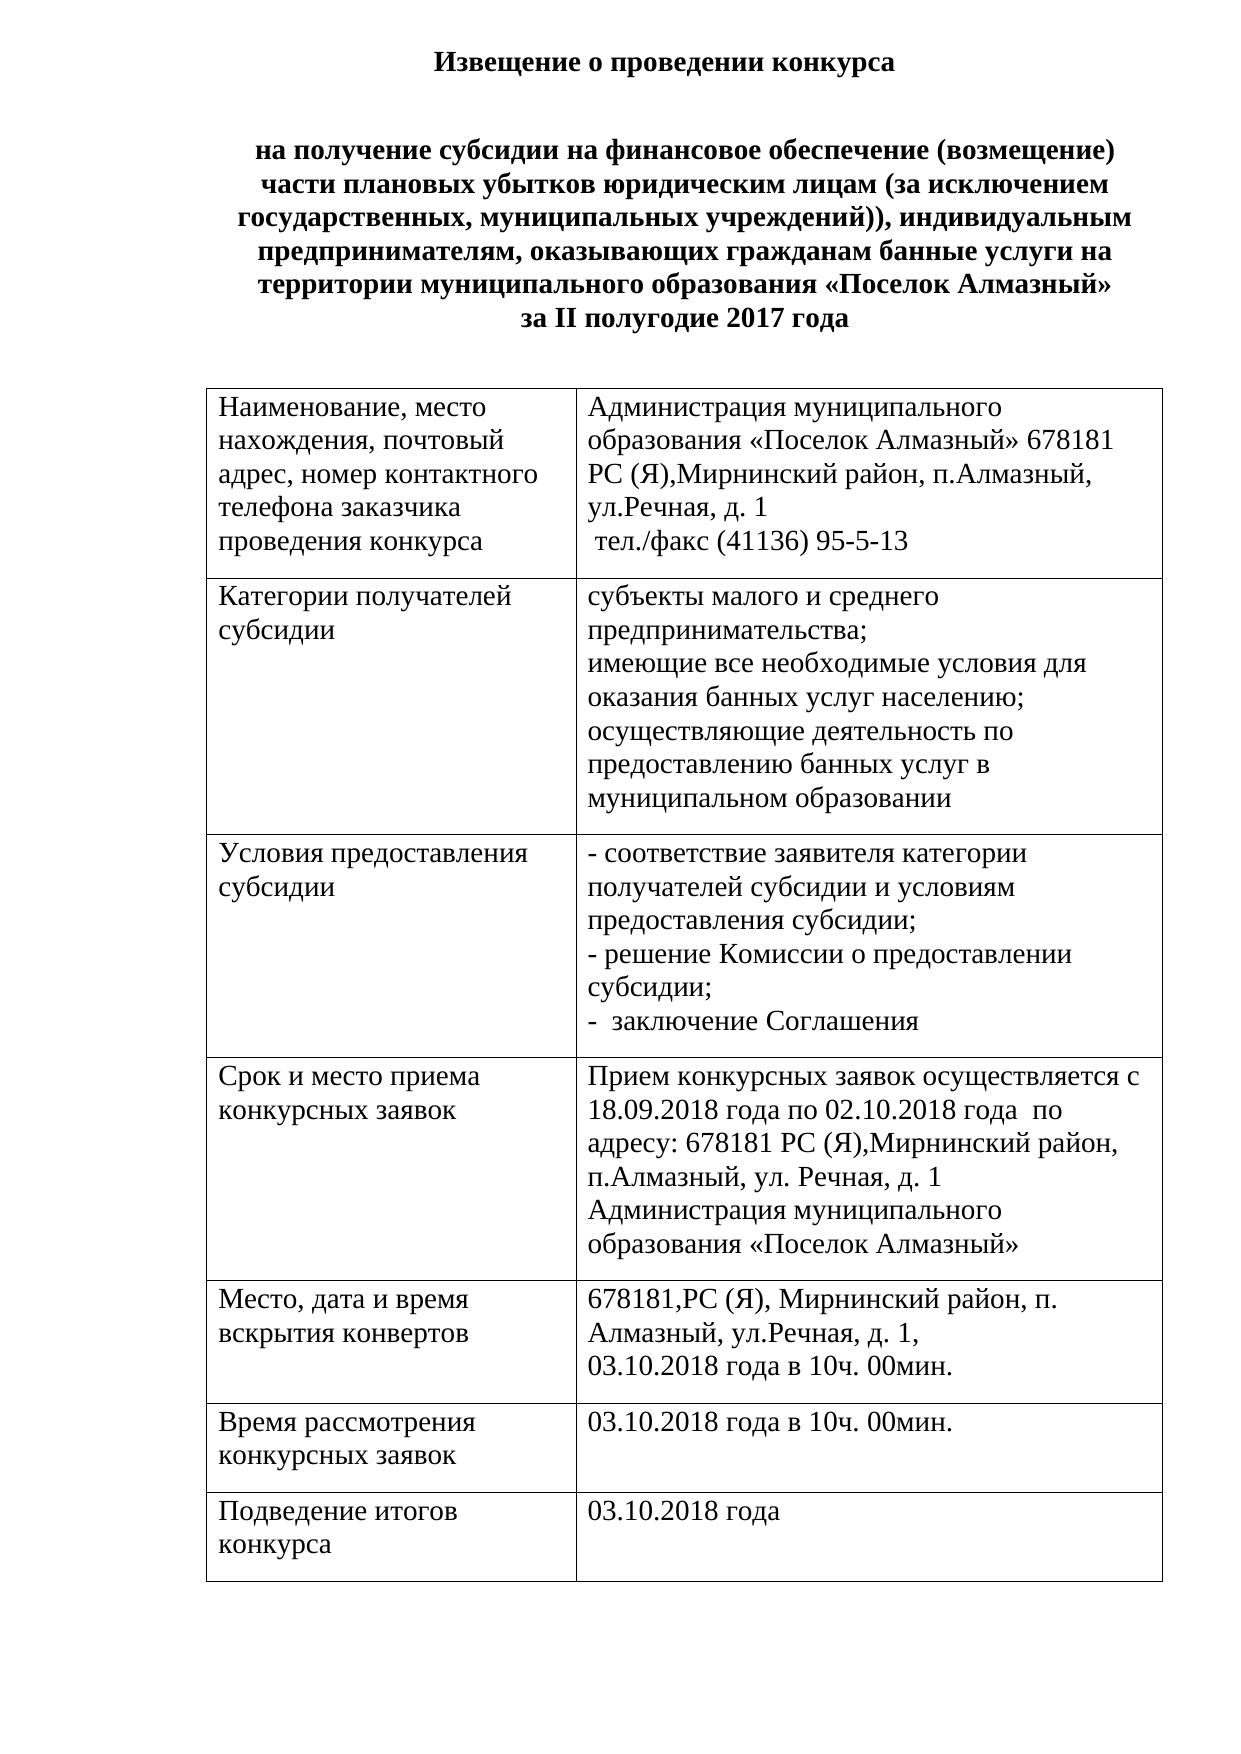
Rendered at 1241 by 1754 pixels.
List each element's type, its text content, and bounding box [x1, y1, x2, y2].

table_cell 03.10.2018 года в 10ч. 00мин. [577, 1404, 1162, 1492]
table_cell Наименование, место нахождения, почтовый адрес, номер контактного телефона заказчика проведения конкурса [207, 389, 576, 577]
table_cell 03.10.2018 года [577, 1493, 1162, 1581]
table_cell Категории получателей субсидии [207, 579, 576, 834]
table_header на получение субсидии на финансовое обеспечение (возмещение) части плановых убытков юридическим лицам (за исключением государственных, муниципальных учреждений)), индивидуальным предпринимателям, оказывающих гражданам банные услуги на территории муниципального образования «Поселок Алмазный» за II полугодие 2017 года [207, 132, 1163, 388]
table_cell субъекты малого и среднего предпринимательства; имеющие все необходимые условия для оказания банных услуг населению; осуществляющие деятельность по предоставлению банных услуг в муниципальном образовании [577, 579, 1162, 834]
table_cell Срок и место приема конкурсных заявок [207, 1058, 576, 1280]
table_cell - соответствие заявителя категории получателей субсидии и условиям предоставления субсидии; - решение Комиссии о предоставлении субсидии; - заключение Соглашения [577, 835, 1162, 1057]
table_cell Место, дата и время вскрытия конвертов [207, 1281, 576, 1403]
text Извещение о проведении конкурса [177, 44, 1152, 78]
table_cell 678181,РС (Я), Мирнинский район, п. Алмазный, ул.Речная, д. 1, 03.10.2018 года в 10ч. 00мин. [577, 1281, 1162, 1403]
table_cell Прием конкурсных заявок осуществляется с 18.09.2018 года по 02.10.2018 года по адресу: 678181 РС (Я),Мирнинский район, п.Алмазный, ул. Речная, д. 1 Администрация муниципального образования «Поселок Алмазный» [577, 1058, 1162, 1280]
table_cell Администрация муниципального образования «Поселок Алмазный» 678181 РС (Я),Мирнинский район, п.Алмазный, ул.Речная, д. 1 тел./факс (41136) 95-5-13 [577, 389, 1162, 577]
table_cell Условия предоставления субсидии [207, 835, 576, 1057]
table_cell Подведение итогов конкурса [207, 1493, 576, 1581]
table_cell Время рассмотрения конкурсных заявок [207, 1404, 576, 1492]
